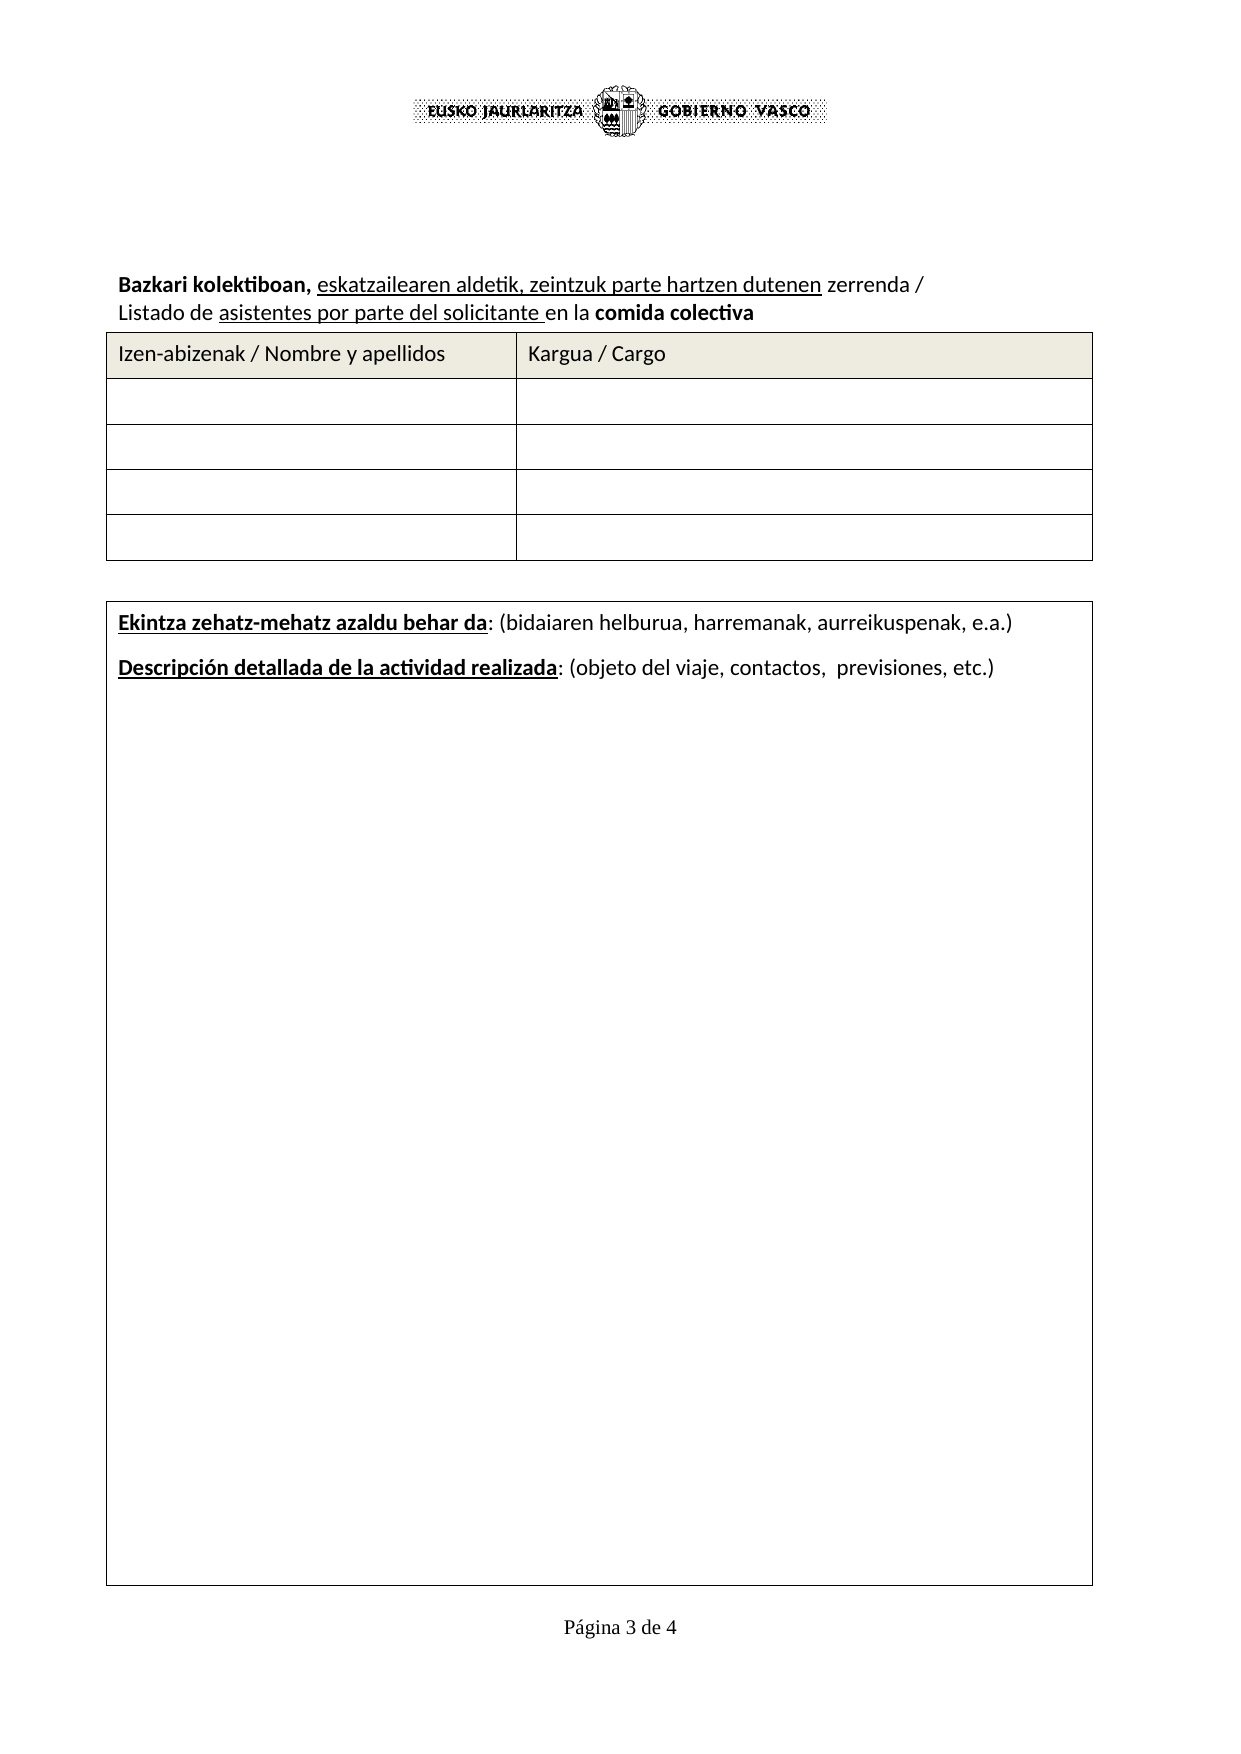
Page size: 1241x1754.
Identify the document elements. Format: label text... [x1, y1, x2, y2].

table_header Kargua / Cargo [517, 333, 1092, 378]
table_header Izen-abizenak / Nombre y apellidos [107, 333, 516, 378]
table_cell [107, 515, 516, 560]
table_cell [107, 425, 516, 469]
table_cell [517, 515, 1092, 560]
picture [413, 85, 827, 137]
table_cell [517, 470, 1092, 514]
text Bazkari kolektiboan, eskatzailearen aldetik, zeintzuk parte hartzen dutenen zerrenda / Listado de asistentes por parte del solicitante en la comida colectiva [118, 270, 1122, 326]
table_cell [107, 470, 516, 514]
table_cell [107, 379, 516, 423]
table_cell [517, 425, 1092, 469]
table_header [107, 602, 1092, 1585]
table_cell [517, 379, 1092, 423]
